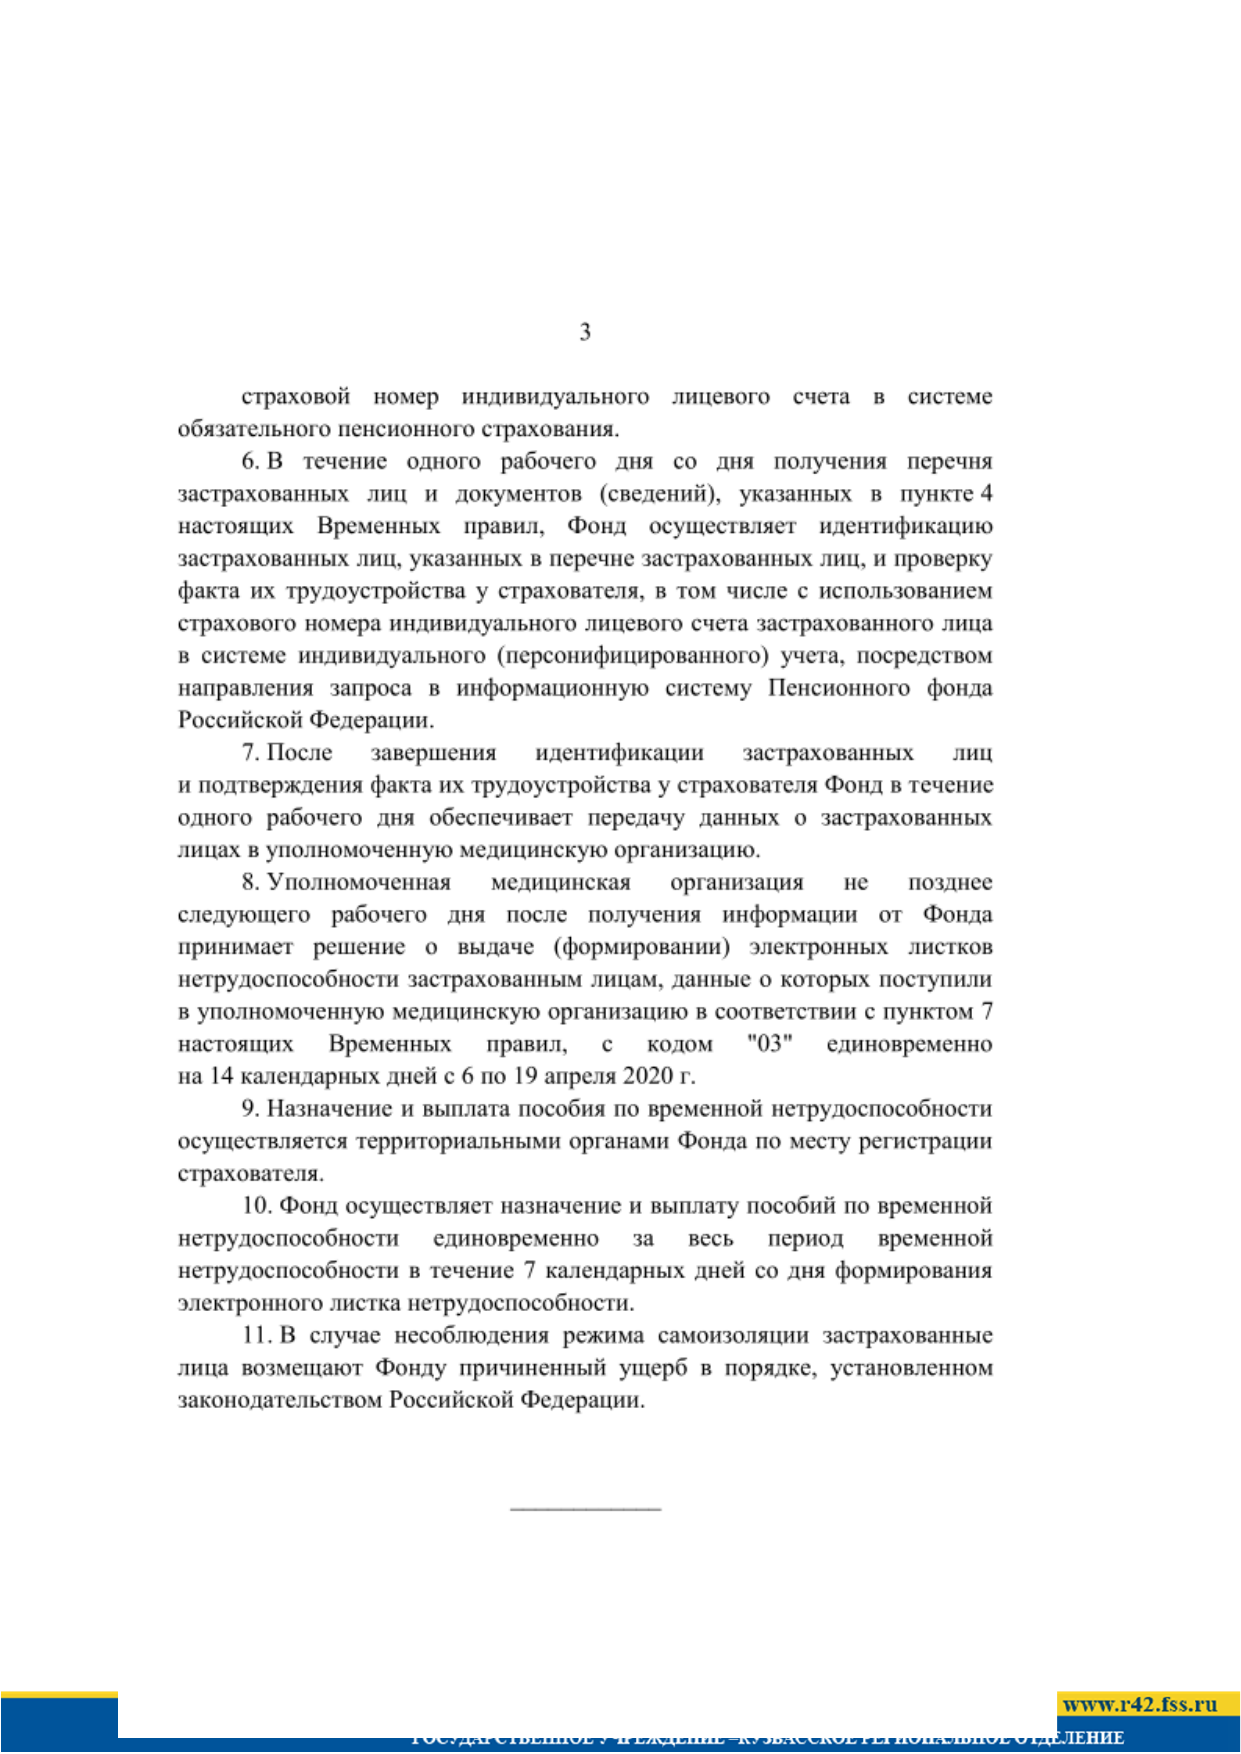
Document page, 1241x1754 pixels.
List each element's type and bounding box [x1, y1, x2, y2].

picture [1, 267, 1241, 1752]
